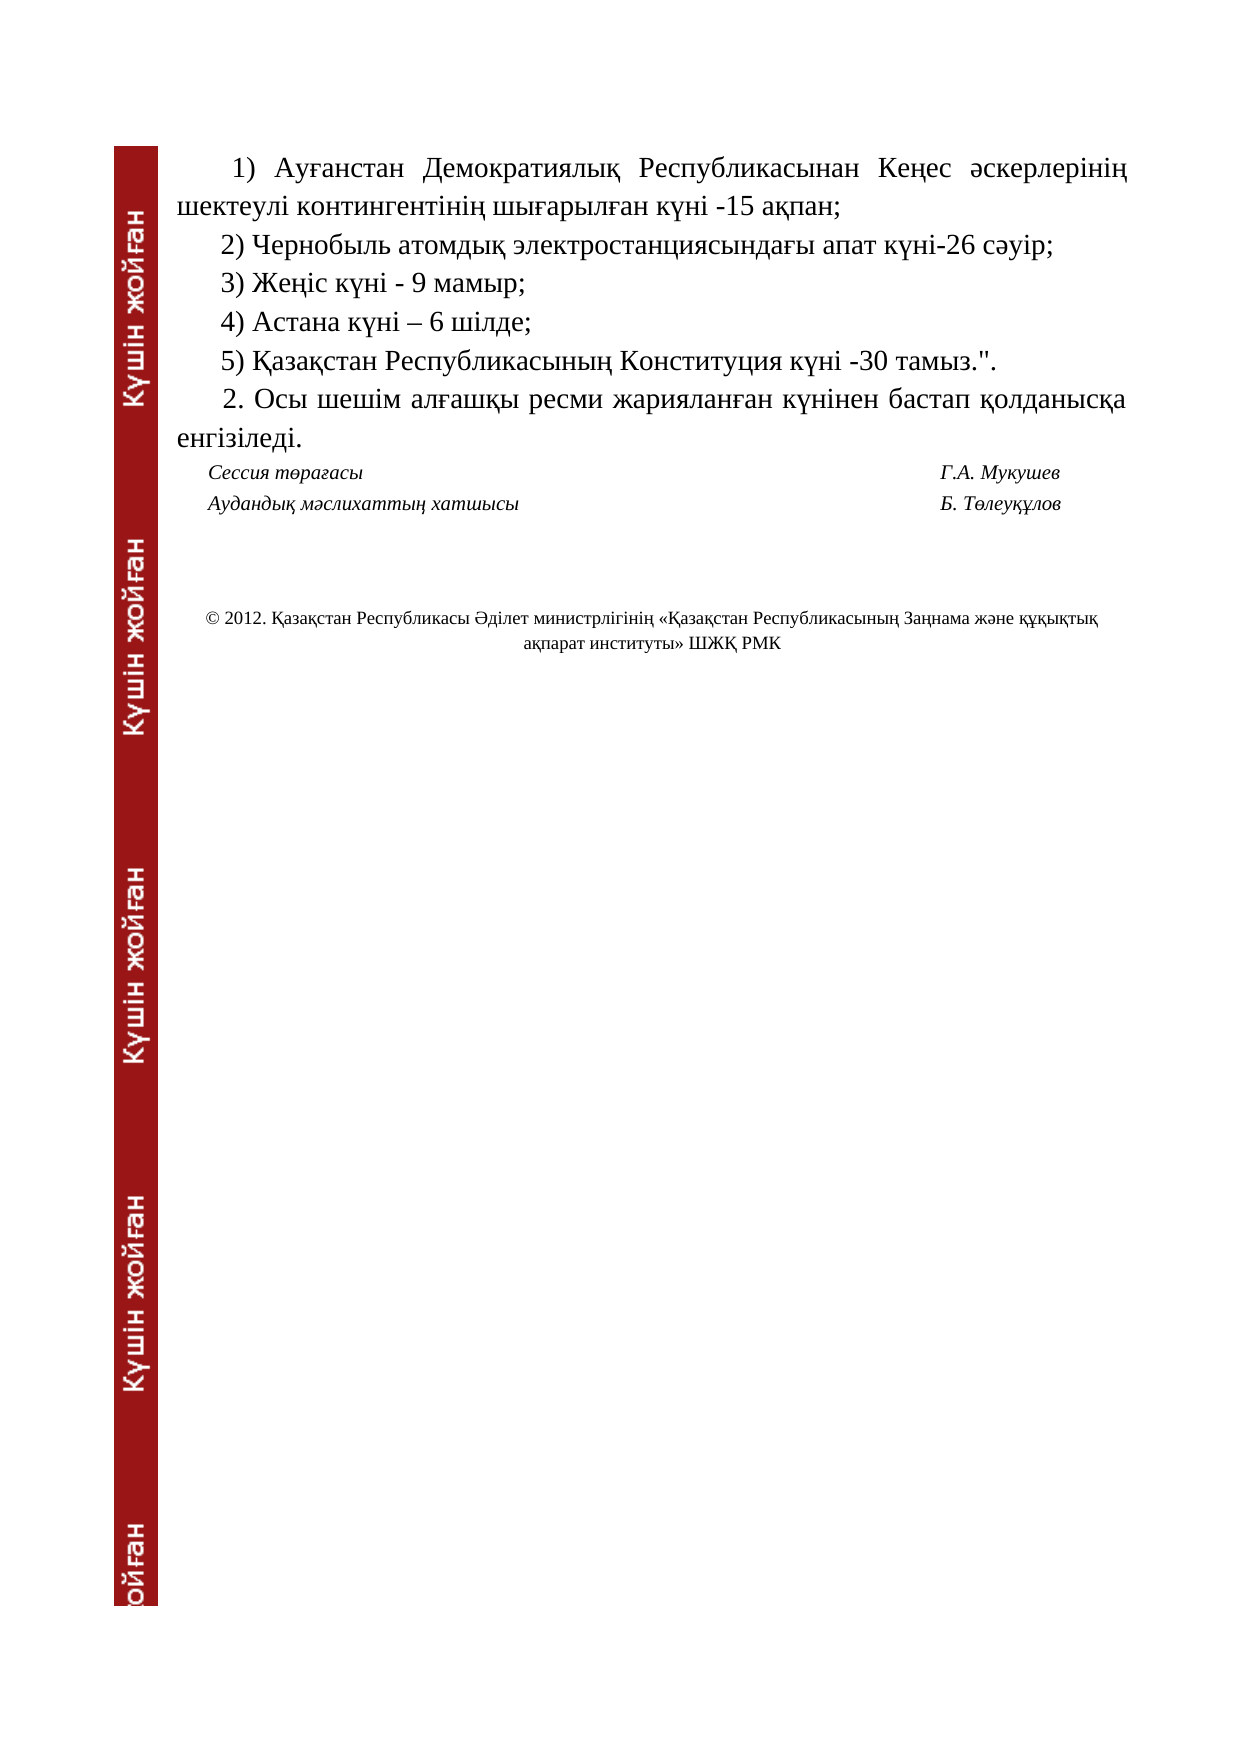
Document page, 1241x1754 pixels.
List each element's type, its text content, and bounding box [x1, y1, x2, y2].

picture [114, 520, 158, 607]
text 1) Ауғанстан Демократиялық Республикасынан Кеңес әскерлерінің шектеулі контингентінің шығарылған күні -15 ақпан; [112, 150, 1128, 222]
text 4) Астана күні – 6 шілде; [112, 304, 1128, 338]
picture [114, 653, 158, 1606]
picture [114, 261, 158, 266]
text © 2012. Қазақстан Республикасы Әділет министрлігінің «Қазақстан Республикасының Заңнама және құқықтық ақпарат институты» ШЖҚ РМК [112, 607, 1128, 653]
text 2) Чернобыль атомдық электростанциясындағы апат күні-26 сәуір; [112, 227, 1128, 261]
picture [114, 299, 158, 304]
table_cell Аудандық мәслихаттың хатшысы [101, 489, 939, 520]
picture [114, 453, 158, 458]
picture [114, 146, 158, 150]
text 5) Қазақстан Республикасының Конституция күні -30 тамыз.". [112, 343, 1128, 376]
table_header Г.А. Мукушев [939, 458, 1240, 489]
table_header Сессия төрағасы [101, 458, 939, 489]
table_cell Б. Төлеуқұлов [939, 489, 1240, 520]
text 2. Осы шешім алғашқы ресми жарияланған күнінен бастап қолданысқа енгізіледі. [112, 381, 1128, 453]
picture [114, 222, 158, 227]
picture [114, 376, 158, 381]
text 3) Жеңіс күні - 9 мамыр; [112, 266, 1128, 299]
picture [114, 338, 158, 343]
